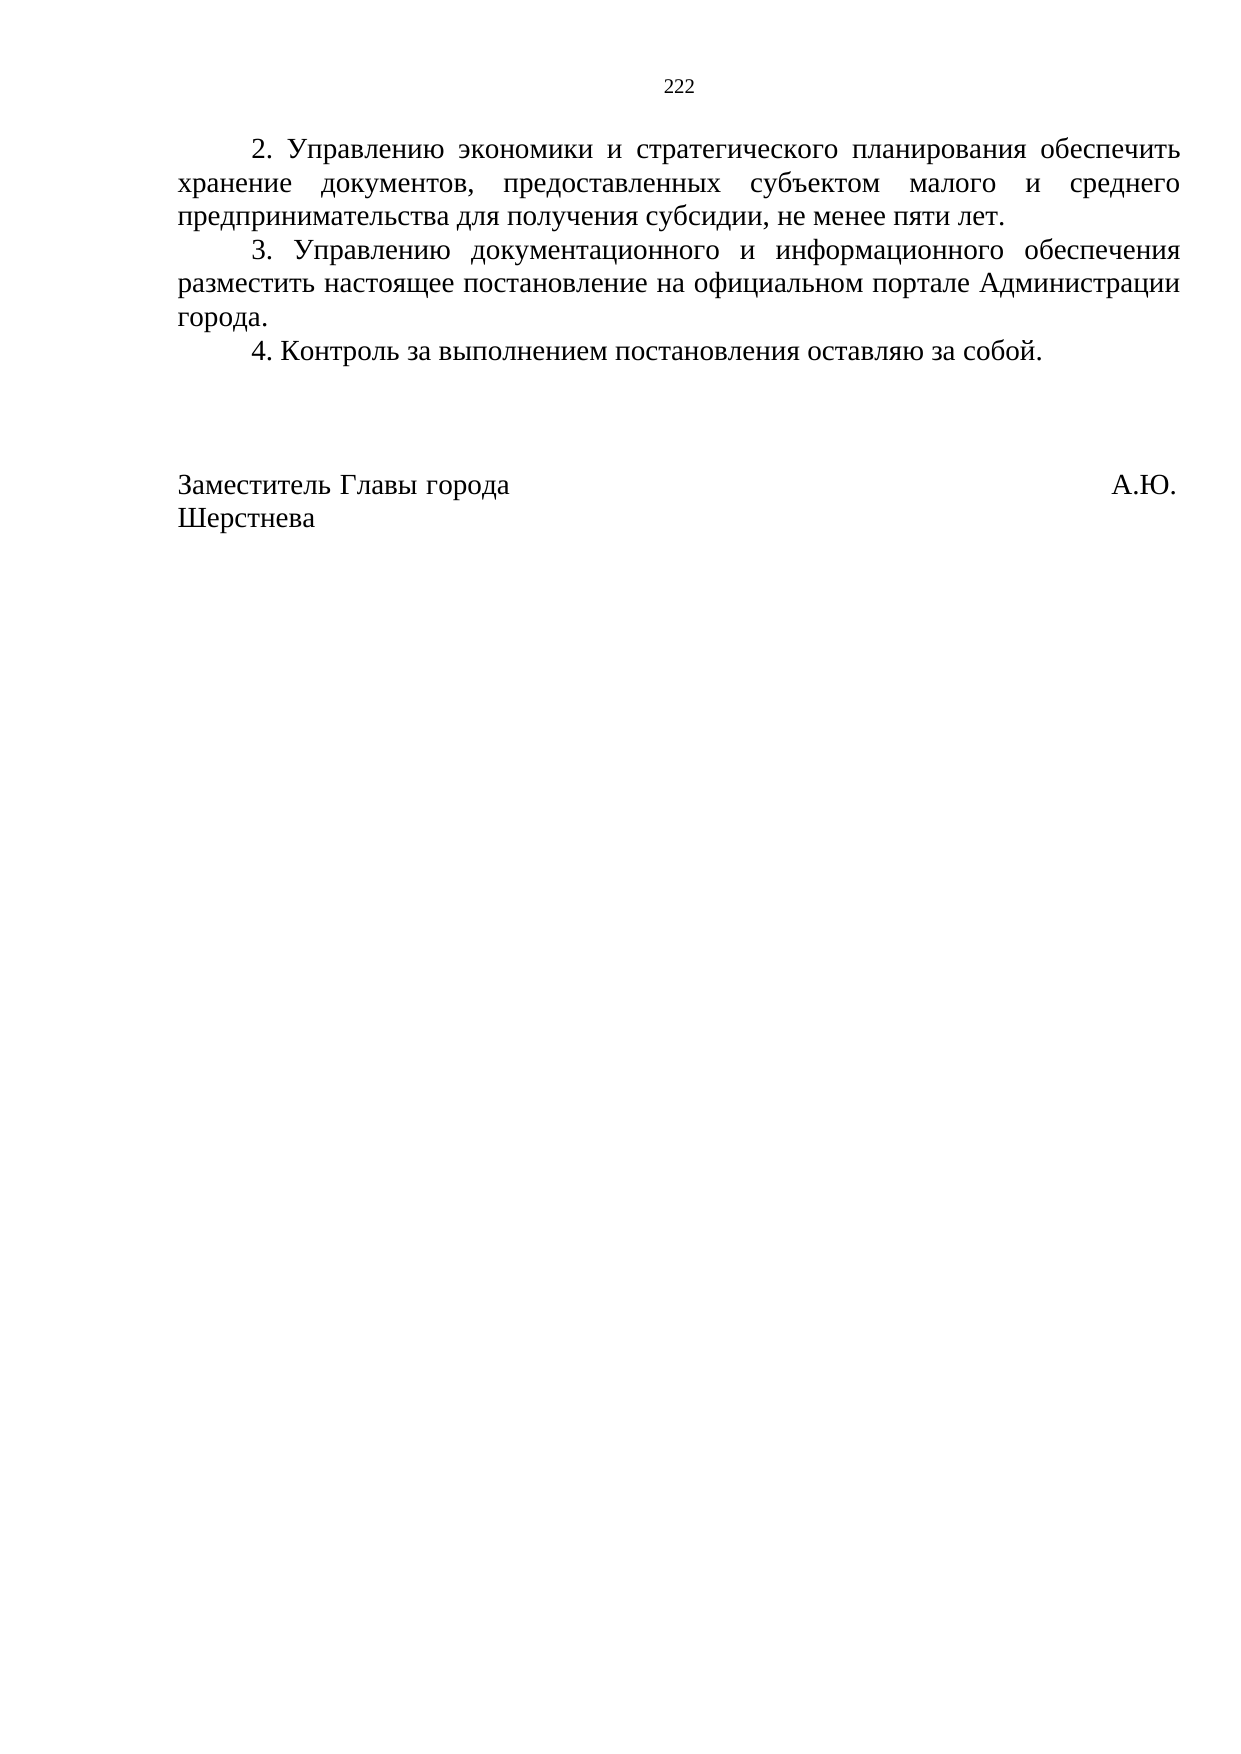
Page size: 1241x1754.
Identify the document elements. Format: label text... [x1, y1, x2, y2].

text 2. Управлению экономики и стратегического планирования обеспечить хранение документов, предоставленных субъектом малого и среднего предпринимательства для получения субсидии, не менее пяти лет. [177, 131, 1181, 232]
text 4. Контроль за выполнением постановления оставляю за собой. [215, 333, 1181, 366]
text 3. Управлению документационного и информационного обеспечения разместить настоящее постановление на официальном портале Администрации города. [177, 232, 1181, 333]
text Заместитель Главы города А.Ю. Шерстнева [177, 467, 1181, 534]
